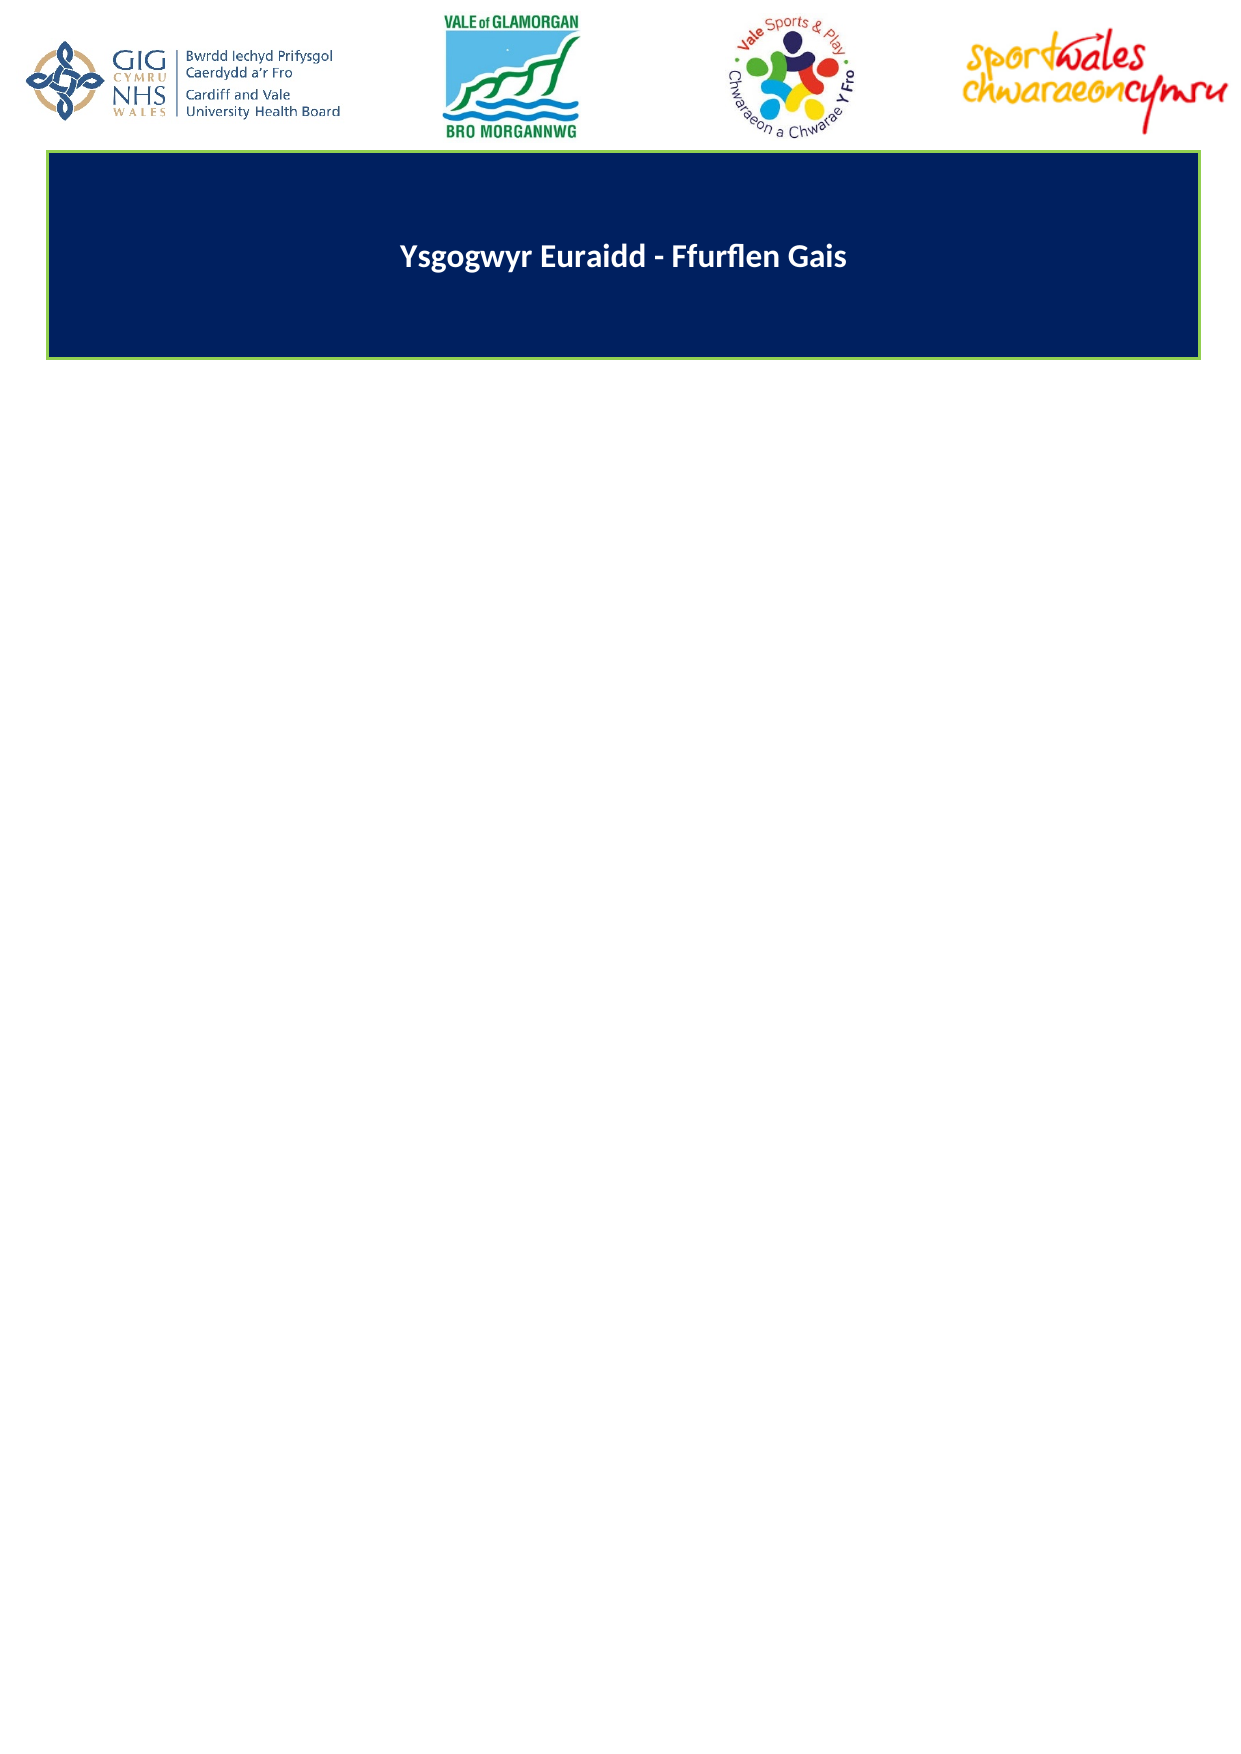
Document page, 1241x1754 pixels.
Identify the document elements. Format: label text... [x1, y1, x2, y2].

picture [442, 11, 582, 143]
table_header Ysgogwyr Euraidd - Ffurflen Gais [49, 153, 1198, 357]
picture [960, 21, 1239, 136]
picture [725, 13, 858, 141]
picture [16, 38, 348, 124]
